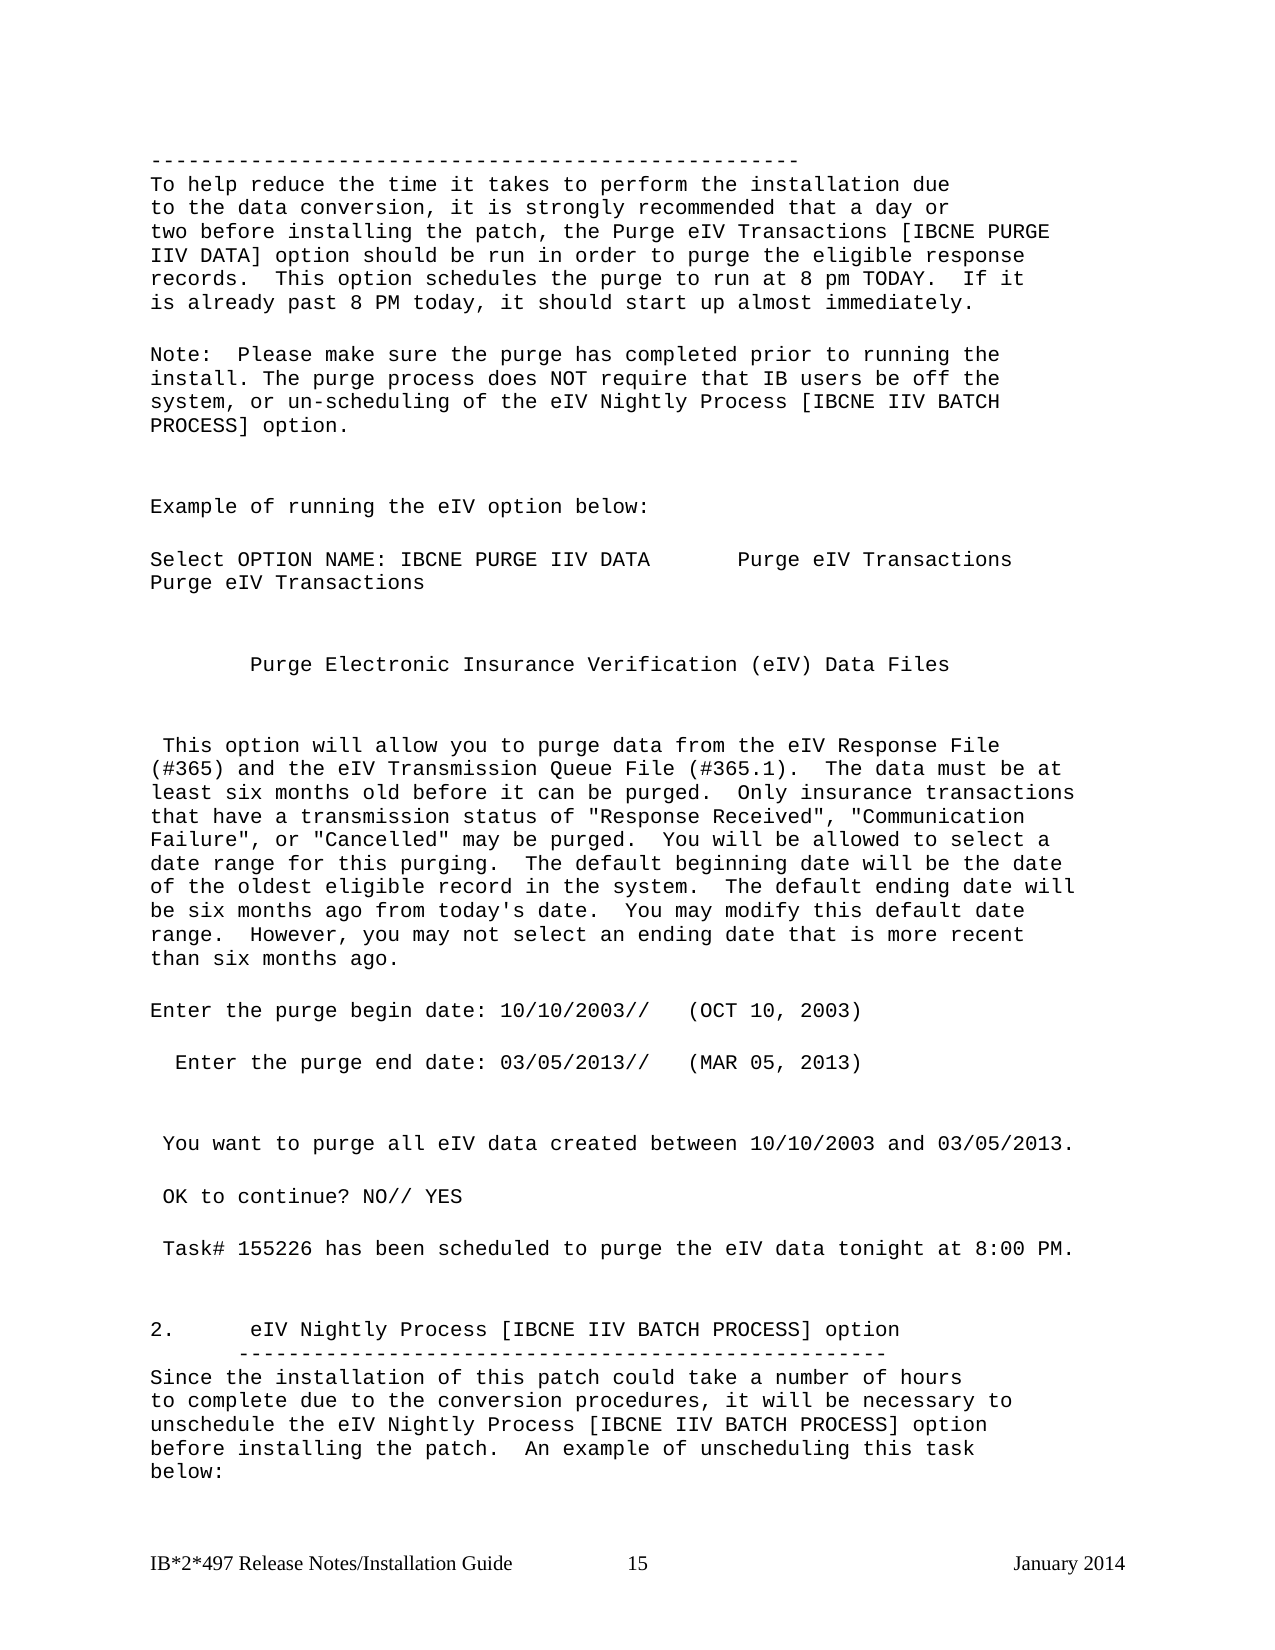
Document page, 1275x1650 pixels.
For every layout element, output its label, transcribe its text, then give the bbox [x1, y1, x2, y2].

text to the data conversion, it is strongly recommended that a day or [150, 197, 1125, 221]
text Failure", or "Cancelled" may be purged. You will be allowed to select a [150, 829, 1125, 853]
text ---------------------------------------------------- [150, 1343, 1125, 1367]
text (#365) and the eIV Transmission Queue File (#365.1). The data must be at [150, 758, 1125, 782]
text is already past 8 PM today, it should start up almost immediately. [150, 292, 1125, 316]
text before installing the patch. An example of unscheduling this task [150, 1438, 1125, 1461]
text OK to continue? NO// YES [150, 1186, 1125, 1209]
text IIV DATA] option should be run in order to purge the eligible response [150, 244, 1125, 268]
text than six months ago. [150, 947, 1125, 971]
text unschedule the eIV Nightly Process [IBCNE IIV BATCH PROCESS] option [150, 1414, 1125, 1438]
text two before installing the patch, the Purge eIV Transactions [IBCNE PURGE [150, 221, 1125, 244]
text To help reduce the time it takes to perform the installation due [150, 174, 1125, 197]
text PROCESS] option. [150, 415, 1125, 439]
text You want to purge all eIV data created between 10/10/2003 and 03/05/2013. [150, 1133, 1125, 1157]
text Note: Please make sure the purge has completed prior to running the [150, 344, 1125, 368]
text ---------------------------------------------------- [150, 150, 1125, 174]
text date range for this purging. The default beginning date will be the date [150, 853, 1125, 877]
text Purge Electronic Insurance Verification (eIV) Data Files [150, 653, 1125, 677]
text Enter the purge begin date: 10/10/2003// (OCT 10, 2003) [150, 1000, 1125, 1023]
text records. This option schedules the purge to run at 8 pm TODAY. If it [150, 268, 1125, 292]
text below: [150, 1461, 1125, 1485]
text This option will allow you to purge data from the eIV Response File [150, 735, 1125, 758]
text least six months old before it can be purged. Only insurance transactions [150, 782, 1125, 806]
text Purge eIV Transactions [150, 572, 1125, 596]
text Task# 155226 has been scheduled to purge the eIV data tonight at 8:00 PM. [150, 1238, 1125, 1262]
text be six months ago from today's date. You may modify this default date [150, 900, 1125, 924]
text system, or un-scheduling of the eIV Nightly Process [IBCNE IIV BATCH [150, 392, 1125, 415]
text to complete due to the conversion procedures, it will be necessary to [150, 1390, 1125, 1414]
text Select OPTION NAME: IBCNE PURGE IIV DATA Purge eIV Transactions [150, 549, 1125, 572]
text range. However, you may not select an ending date that is more recent [150, 924, 1125, 947]
text Enter the purge end date: 03/05/2013// (MAR 05, 2013) [150, 1052, 1125, 1076]
text Example of running the eIV option below: [150, 496, 1125, 520]
text of the oldest eligible record in the system. The default ending date will [150, 877, 1125, 900]
text that have a transmission status of "Response Received", "Communication [150, 806, 1125, 829]
text install. The purge process does NOT require that IB users be off the [150, 368, 1125, 392]
text 2. eIV Nightly Process [IBCNE IIV BATCH PROCESS] option [150, 1319, 1125, 1343]
text Since the installation of this patch could take a number of hours [150, 1367, 1125, 1390]
